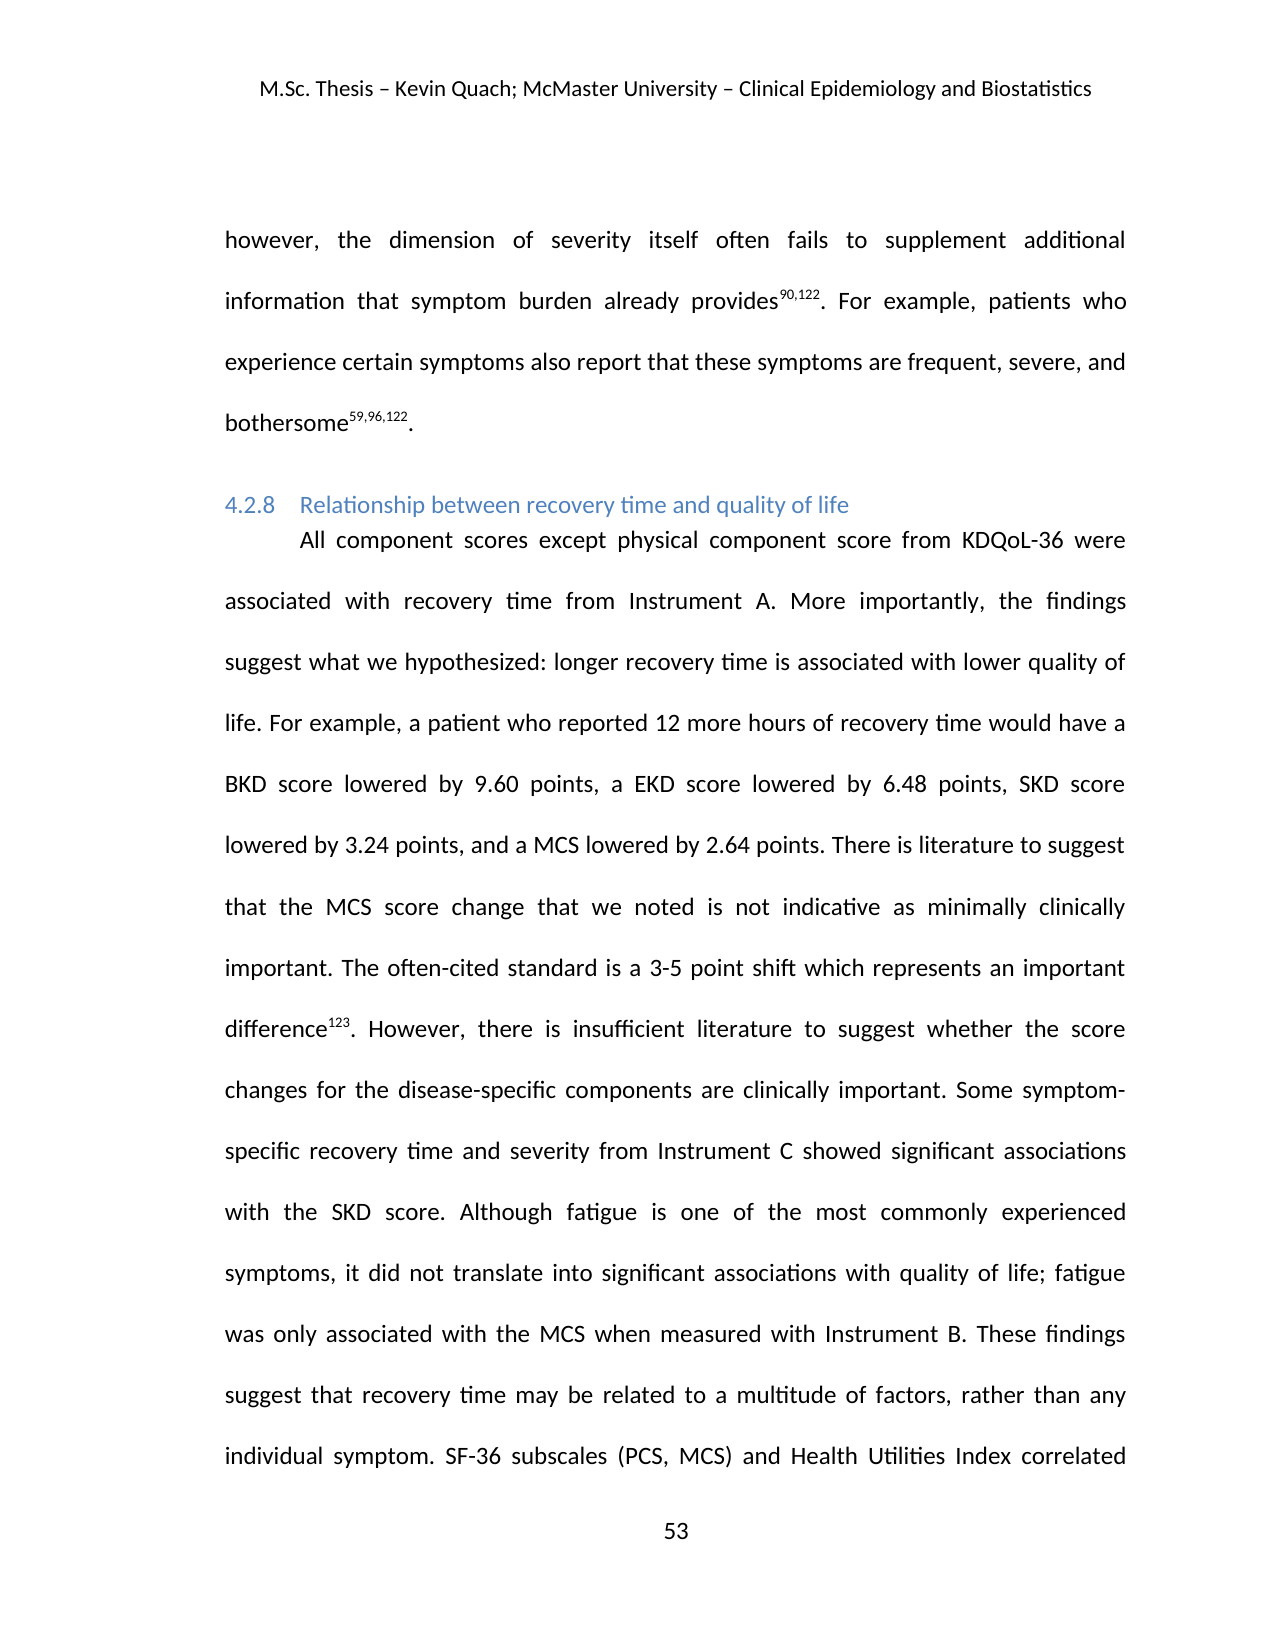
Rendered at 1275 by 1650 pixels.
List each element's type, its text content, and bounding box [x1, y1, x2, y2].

subtitle Relationship between recovery time and quality of life [224, 489, 1127, 520]
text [224, 524, 1127, 1471]
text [224, 224, 1127, 438]
